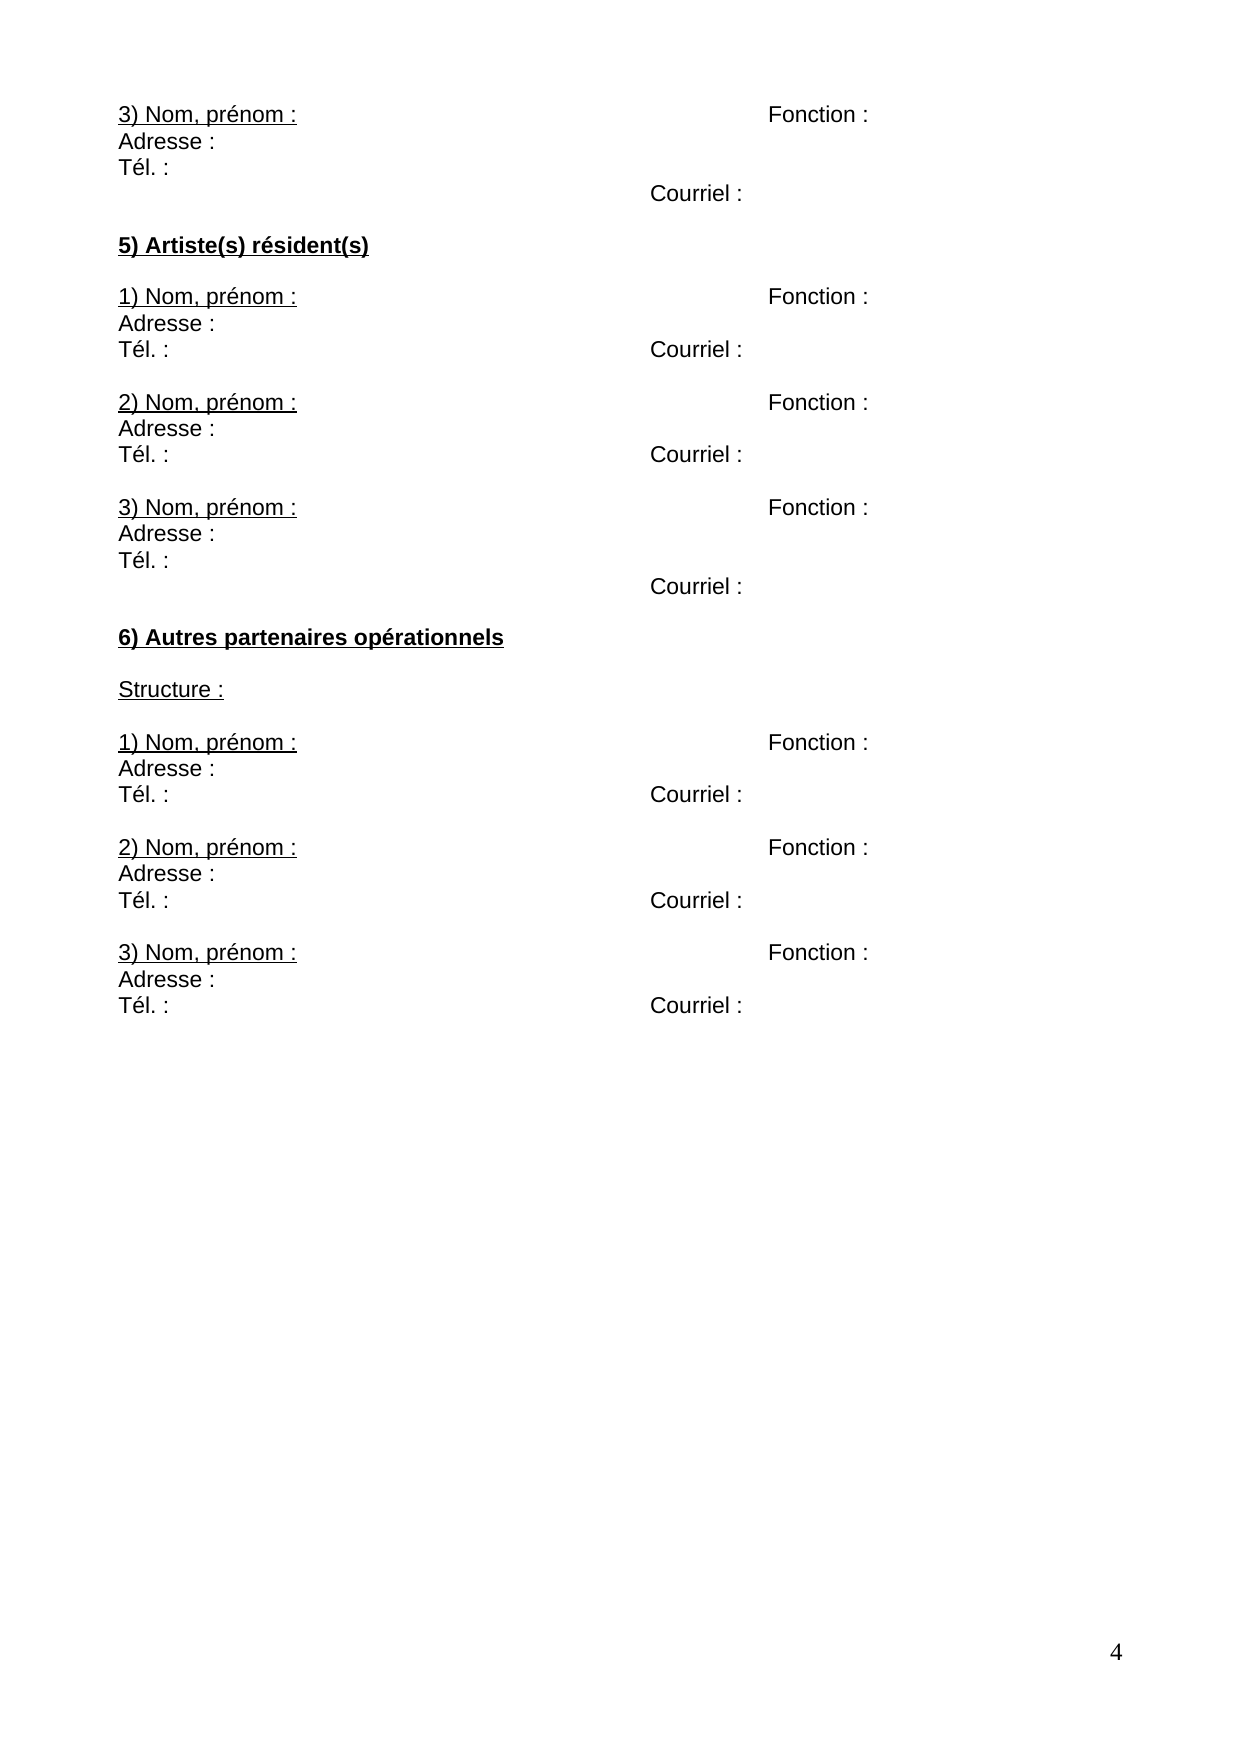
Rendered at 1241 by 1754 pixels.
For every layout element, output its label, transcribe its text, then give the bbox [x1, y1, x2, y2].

text 3) Nom, prénom : Fonction : [118, 101, 1122, 128]
text 2) Nom, prénom : Fonction : [118, 388, 1122, 415]
text Courriel : [118, 180, 1122, 207]
text Adresse : [118, 755, 1122, 781]
text Adresse : [118, 520, 1122, 547]
text Tél. : Courriel : [118, 887, 1122, 913]
text Tél. : Courriel : [118, 441, 1122, 468]
text 1) Nom, prénom : Fonction : [118, 728, 1122, 755]
text 3) Nom, prénom : Fonction : [118, 494, 1122, 520]
text Courriel : [118, 573, 1122, 599]
text 5) Artiste(s) résident(s) [118, 232, 1122, 258]
text Tél. : Courriel : [118, 781, 1122, 807]
text Adresse : [118, 966, 1122, 992]
text Structure : [118, 676, 1122, 702]
text Adresse : [118, 415, 1122, 441]
text 6) Autres partenaires opérationnels [118, 624, 1122, 651]
text Tél. : Courriel : [118, 336, 1122, 362]
text Adresse : [118, 860, 1122, 887]
text 2) Nom, prénom : Fonction : [118, 834, 1122, 860]
text 3) Nom, prénom : Fonction : [118, 939, 1122, 966]
text Adresse : [118, 128, 1122, 154]
text Tél. : [118, 547, 1122, 573]
text 1) Nom, prénom : Fonction : [118, 283, 1122, 309]
text Tél. : [118, 154, 1122, 180]
text Adresse : [118, 309, 1122, 336]
text Tél. : Courriel : [118, 992, 1122, 1018]
